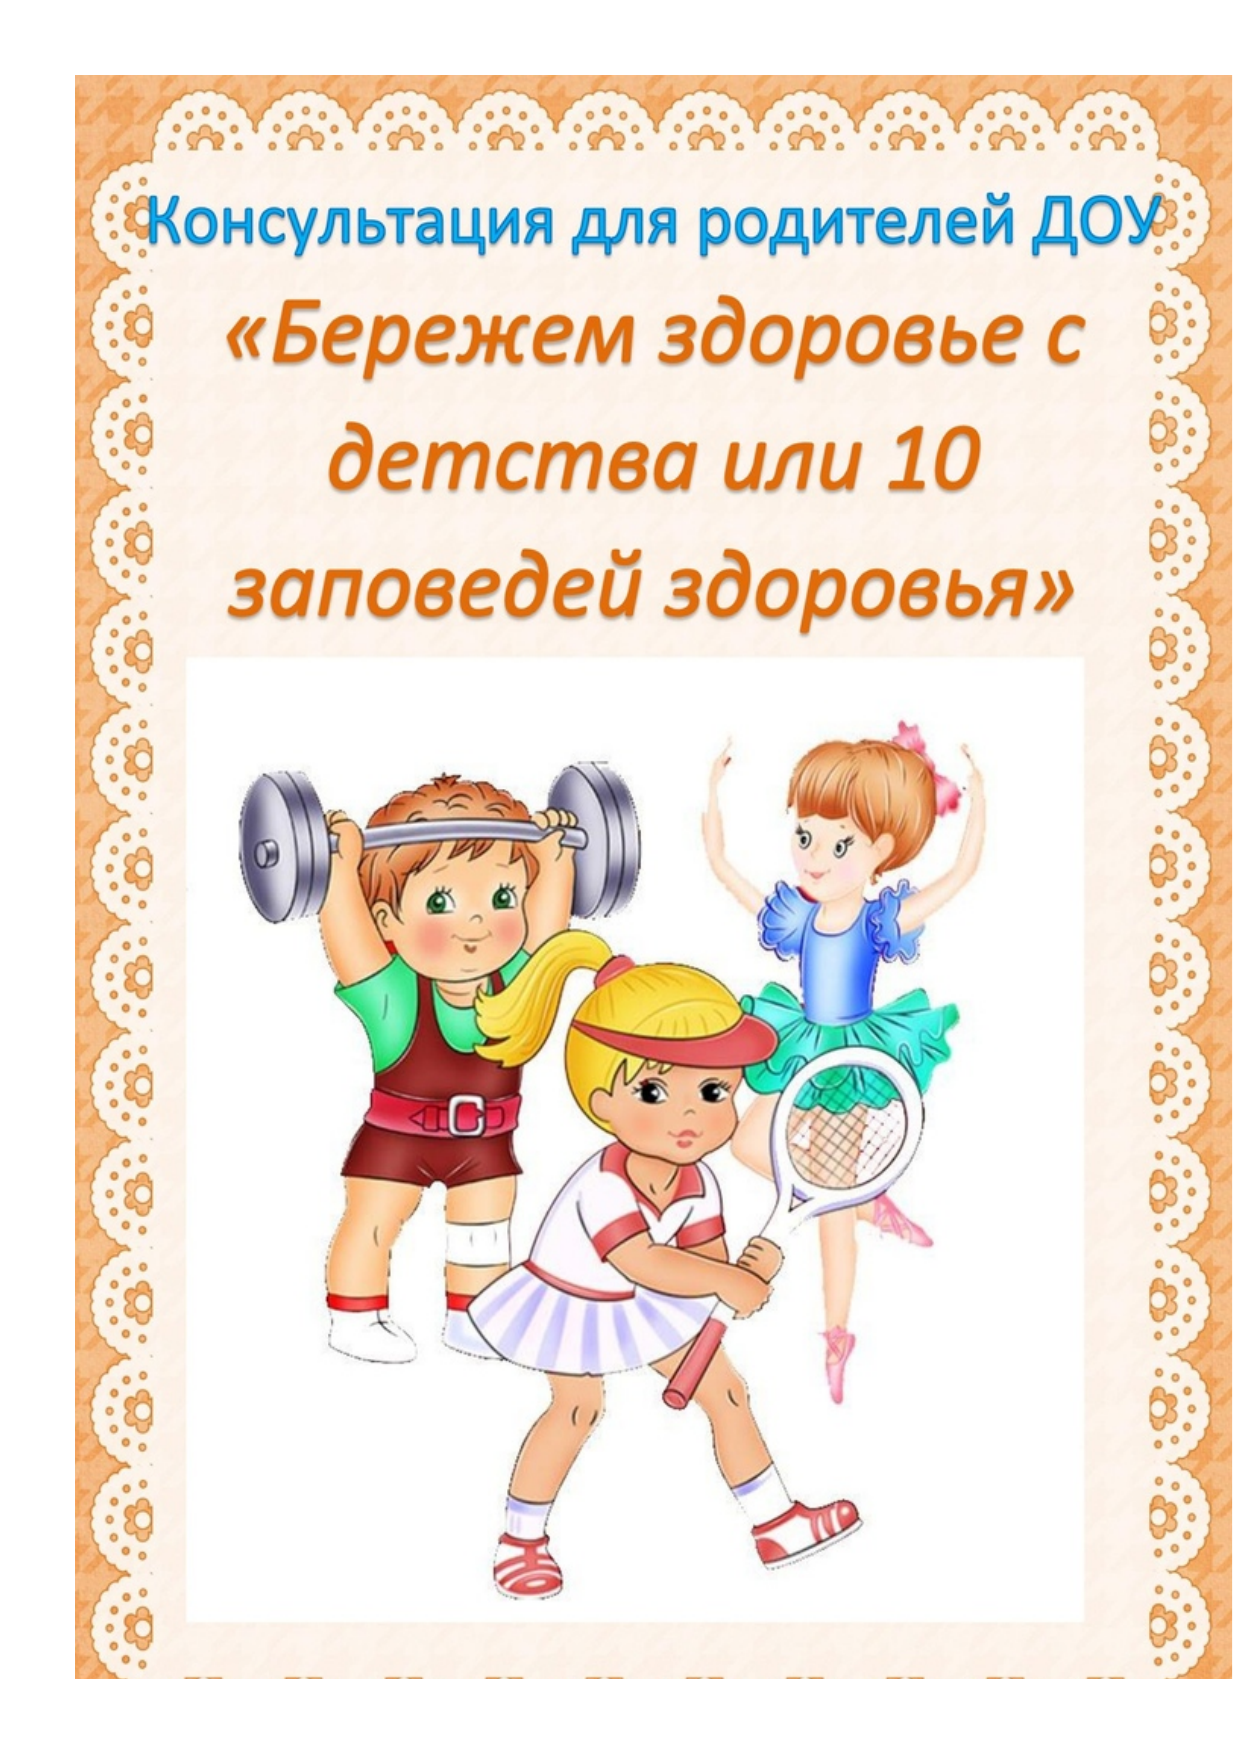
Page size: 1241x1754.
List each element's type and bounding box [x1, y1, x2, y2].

picture [75, 75, 1233, 1679]
